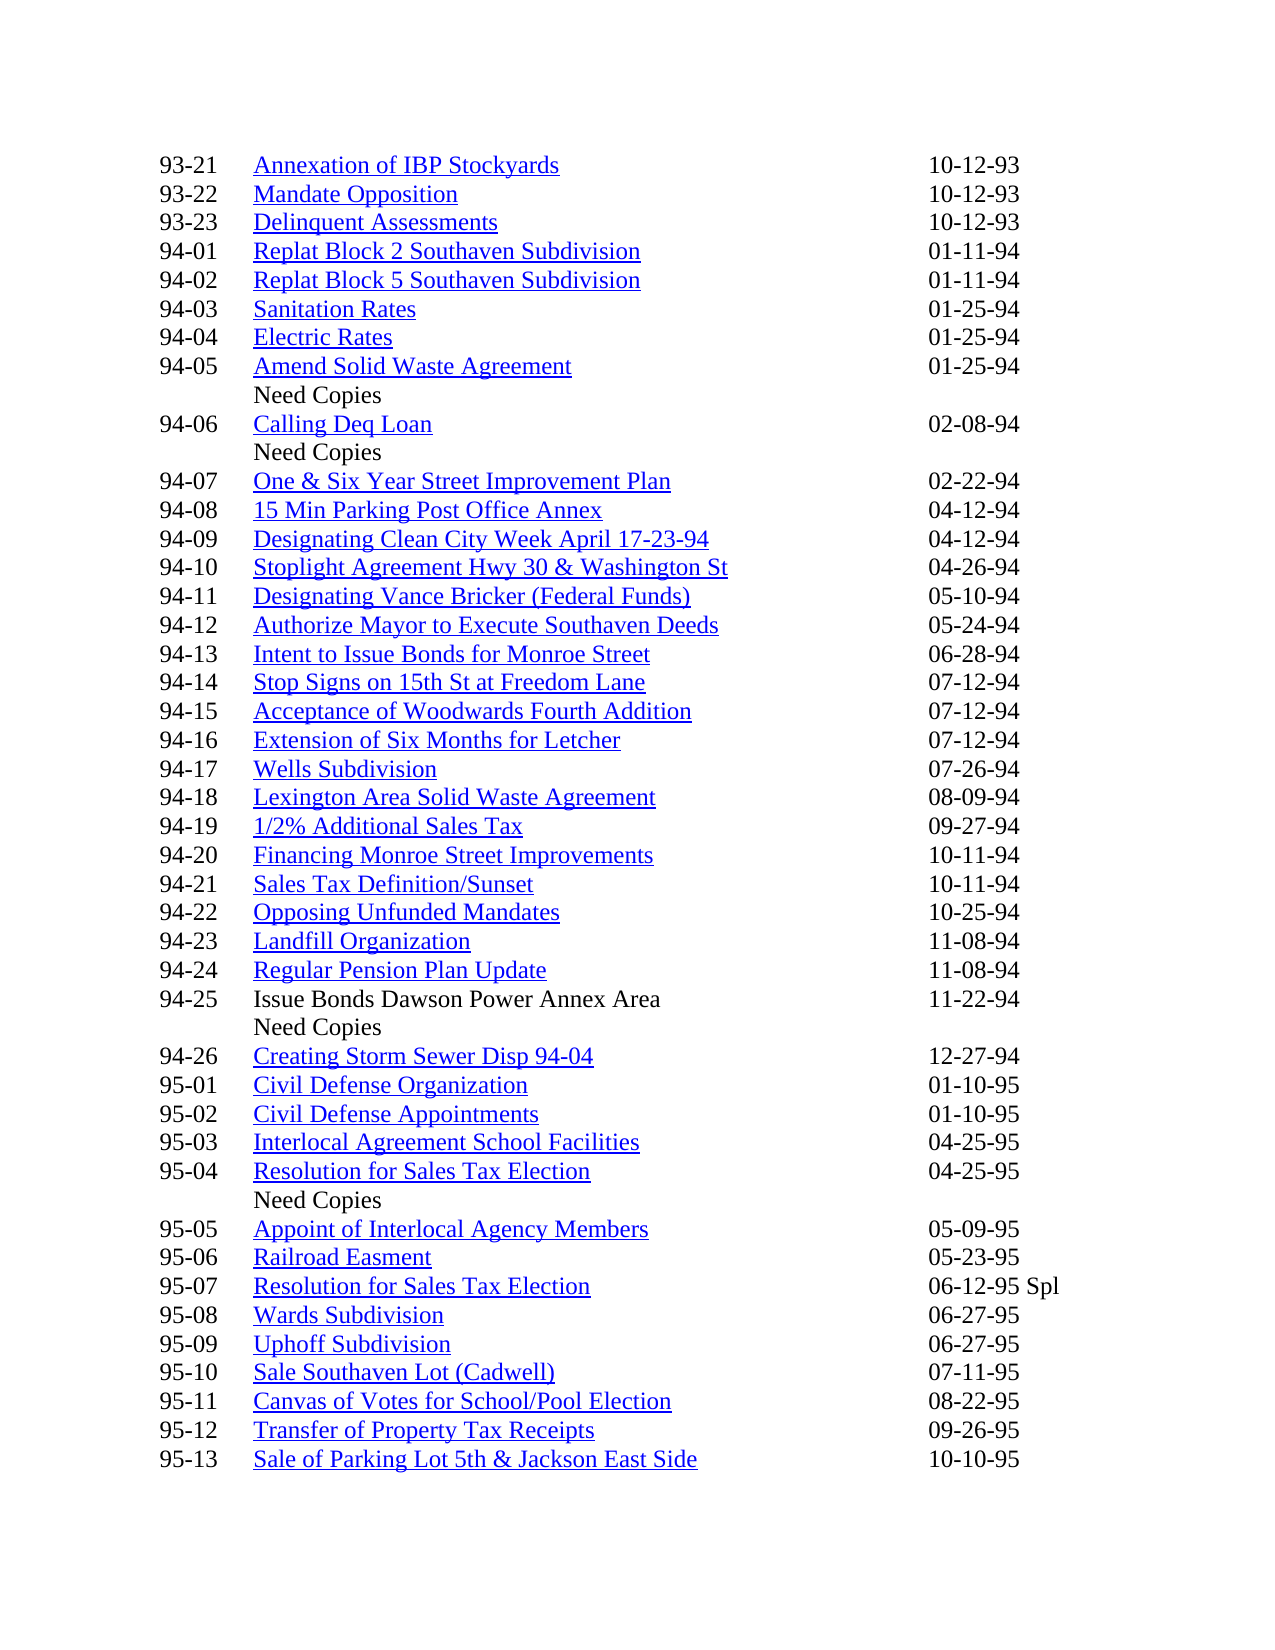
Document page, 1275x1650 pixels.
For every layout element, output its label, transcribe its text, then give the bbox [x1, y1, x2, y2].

text 95-13 Sale of Parking Lot 5th & Jackson East Side 10-10-95 [159, 1444, 1087, 1472]
text 94-20 Financing Monroe Street Improvements 10-11-94 [159, 840, 1087, 869]
text 94-07 One & Six Year Street Improvement Plan 02-22-94 [159, 466, 1087, 495]
text 94-02 Replat Block 5 Southaven Subdivision 01-11-94 [159, 265, 1087, 294]
text 94-09 Designating Clean City Week April 17-23-94 04-12-94 [159, 524, 1087, 552]
text 93-23 Delinquent Assessments 10-12-93 [159, 207, 1087, 236]
text 95-07 Resolution for Sales Tax Election 06-12-95 Spl [159, 1271, 1087, 1300]
text 94-14 Stop Signs on 15th St at Freedom Lane 07-12-94 [159, 667, 1087, 696]
text 95-08 Wards Subdivision 06-27-95 [159, 1300, 1087, 1329]
text 94-01 Replat Block 2 Southaven Subdivision 01-11-94 [159, 236, 1087, 265]
text Need Copies [159, 1012, 1087, 1041]
text 95-09 Uphoff Subdivision 06-27-95 [159, 1329, 1087, 1357]
text 93-21 Annexation of IBP Stockyards 10-12-93 [159, 150, 1087, 179]
text 94-26 Creating Storm Sewer Disp 94-04 12-27-94 [159, 1041, 1087, 1070]
text Need Copies [159, 437, 1087, 466]
text 93-22 Mandate Opposition 10-12-93 [159, 179, 1087, 207]
text 94-24 Regular Pension Plan Update 11-08-94 [159, 955, 1087, 984]
text 94-10 Stoplight Agreement Hwy 30 & Washington St 04-26-94 [159, 552, 1087, 581]
text 95-12 Transfer of Property Tax Receipts 09-26-95 [159, 1415, 1087, 1444]
text 94-25 Issue Bonds Dawson Power Annex Area 11-22-94 [159, 984, 1087, 1012]
text 94-18 Lexington Area Solid Waste Agreement 08-09-94 [159, 782, 1087, 811]
text Need Copies [159, 1185, 1087, 1214]
text 94-05 Amend Solid Waste Agreement 01-25-94 [159, 351, 1087, 380]
text 94-16 Extension of Six Months for Letcher 07-12-94 [159, 725, 1087, 754]
text 94-23 Landfill Organization 11-08-94 [159, 926, 1087, 955]
text Need Copies [159, 380, 1087, 409]
text 94-13 Intent to Issue Bonds for Monroe Street 06-28-94 [159, 639, 1087, 667]
text 95-05 Appoint of Interlocal Agency Members 05-09-95 [159, 1214, 1087, 1242]
text 95-03 Interlocal Agreement School Facilities 04-25-95 [159, 1127, 1087, 1156]
text 95-01 Civil Defense Organization 01-10-95 [159, 1070, 1087, 1099]
text 95-11 Canvas of Votes for School/Pool Election 08-22-95 [159, 1386, 1087, 1415]
text 95-04 Resolution for Sales Tax Election 04-25-95 [159, 1156, 1087, 1185]
text 95-02 Civil Defense Appointments 01-10-95 [159, 1099, 1087, 1127]
text 94-15 Acceptance of Woodwards Fourth Addition 07-12-94 [159, 696, 1087, 725]
text 94-19 1/2% Additional Sales Tax 09-27-94 [159, 811, 1087, 840]
text 94-21 Sales Tax Definition/Sunset 10-11-94 [159, 869, 1087, 897]
text 94-06 Calling Deq Loan 02-08-94 [159, 409, 1087, 437]
text 94-11 Designating Vance Bricker (Federal Funds) 05-10-94 [159, 581, 1087, 610]
text 94-04 Electric Rates 01-25-94 [159, 322, 1087, 351]
text 94-17 Wells Subdivision 07-26-94 [159, 754, 1087, 782]
text 94-08 15 Min Parking Post Office Annex 04-12-94 [159, 495, 1087, 524]
text 94-03 Sanitation Rates 01-25-94 [159, 294, 1087, 322]
text 94-22 Opposing Unfunded Mandates 10-25-94 [159, 897, 1087, 926]
text 95-10 Sale Southaven Lot (Cadwell) 07-11-95 [159, 1357, 1087, 1386]
text 94-12 Authorize Mayor to Execute Southaven Deeds 05-24-94 [159, 610, 1087, 639]
text 95-06 Railroad Easment 05-23-95 [159, 1242, 1087, 1271]
